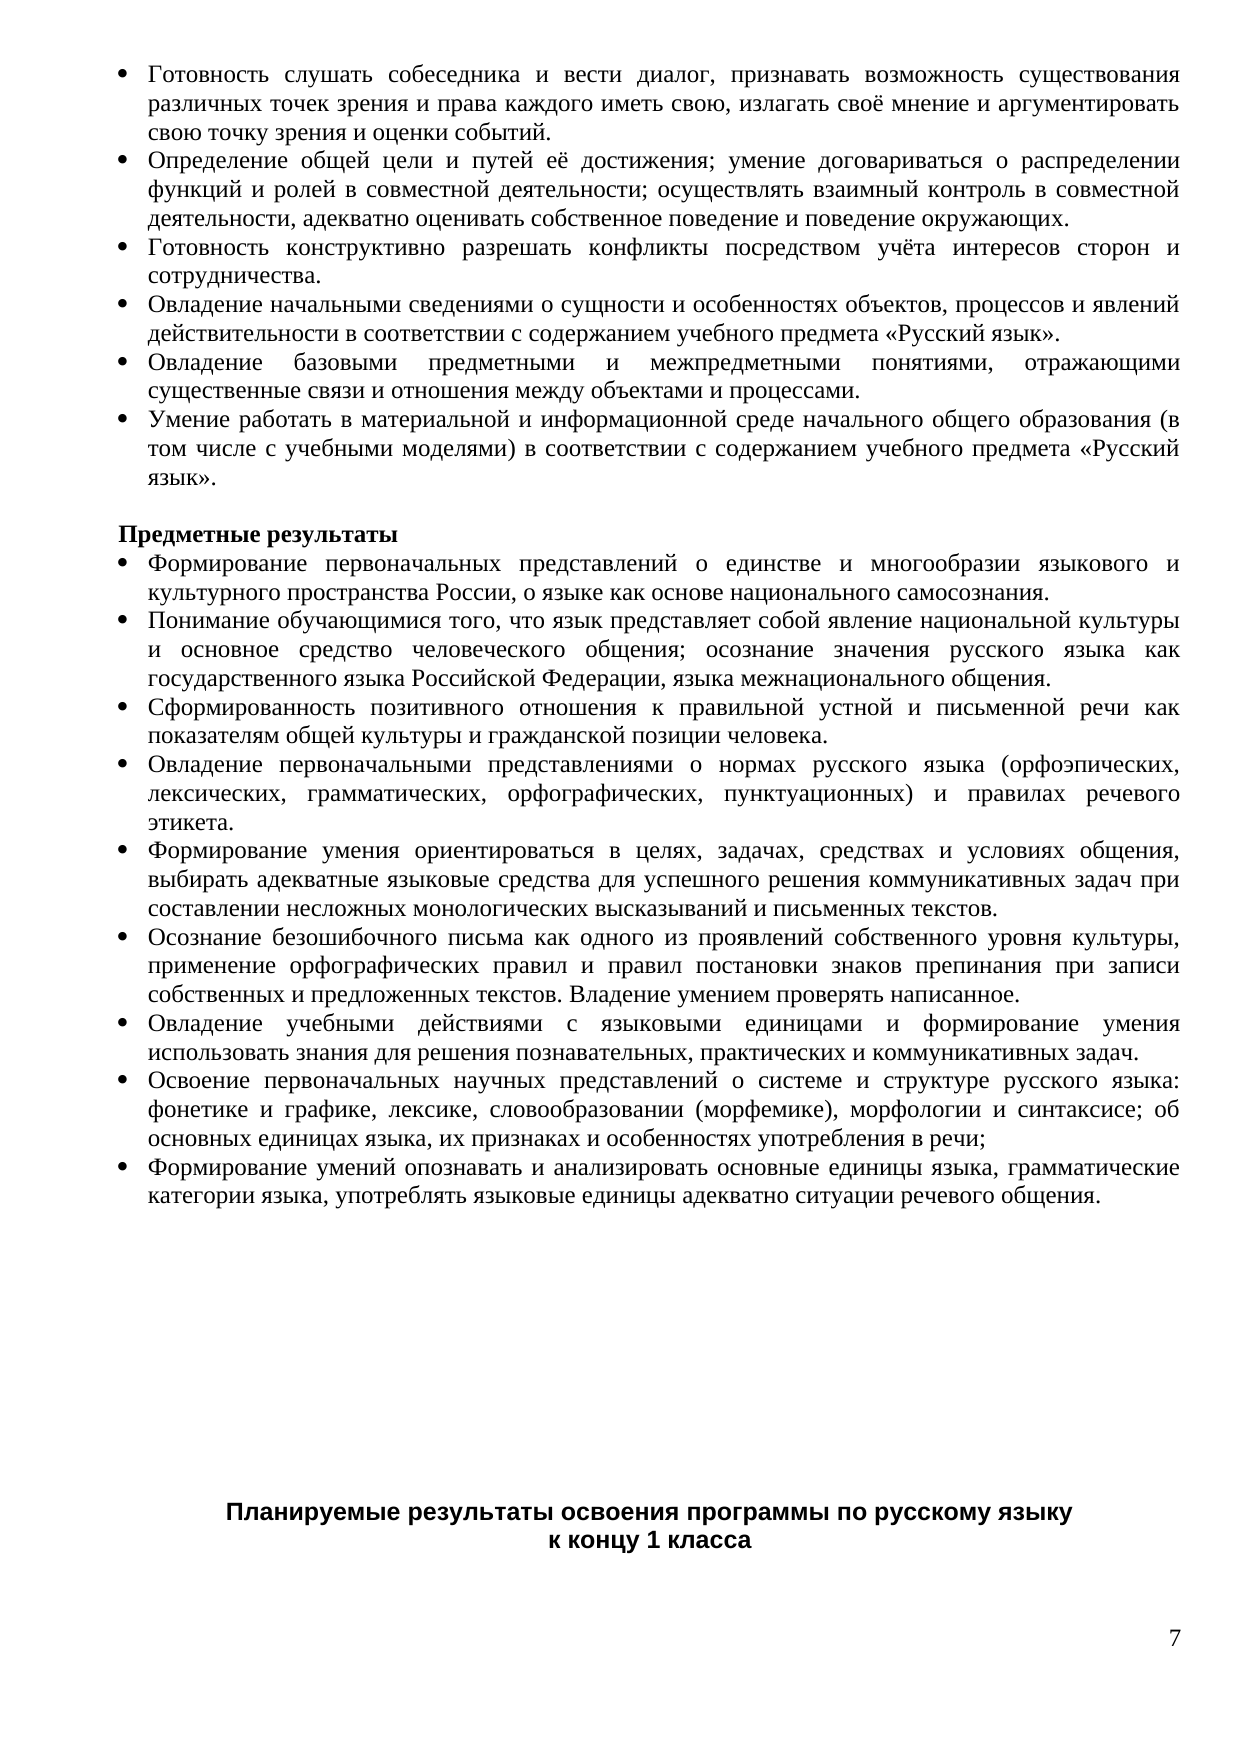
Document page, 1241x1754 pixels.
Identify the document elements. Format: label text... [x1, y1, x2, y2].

list Овладение базовыми предметными и межпредметными понятиями, отражающими существенные связи и отношения между объектами и процессами. [118, 347, 1181, 404]
list Готовность слушать собеседника и вести диалог, признавать возможность существования различных точек зрения и права каждого иметь свою, излагать своё мнение и аргументировать свою точку зрения и оценки событий. [118, 59, 1181, 145]
list Формирование умения ориентироваться в целях, задачах, средствах и условиях общения, выбирать адекватные языковые средства для успешного решения коммуникативных задач при составлении несложных монологических высказываний и письменных текстов. [118, 835, 1181, 922]
list Овладение первоначальными представлениями о нормах русского языка (орфоэпических, лексических, грамматических, орфографических, пунктуационных) и правилах речевого этикета. [118, 749, 1181, 835]
list Осознание безошибочного письма как одного из проявлений собственного уровня культуры, применение орфографических правил и правил постановки знаков препинания при записи собственных и предложенных текстов. Владение умением проверять написанное. [118, 922, 1181, 1008]
list Овладение учебными действиями с языковыми единицами и формирование умения использовать знания для решения познавательных, практических и коммуникативных задач. [118, 1008, 1181, 1065]
text к концу 1 класса [118, 1525, 1181, 1554]
list Готовность конструктивно разрешать конфликты посредством учёта интересов сторон и сотрудничества. [118, 232, 1181, 289]
list Сформированность позитивного отношения к правильной устной и письменной речи как показателям общей культуры и гражданской позиции человека. [118, 692, 1181, 749]
list Формирование умений опознавать и анализировать основные единицы языка, грамматические категории языка, употреблять языковые единицы адекватно ситуации речевого общения. [118, 1152, 1181, 1209]
list Определение общей цели и путей её достижения; умение договариваться о распределении функций и ролей в совместной деятельности; осуществлять взаимный контроль в совместной деятельности, адекватно оценивать собственное поведение и поведение окружающих. [118, 145, 1181, 232]
list Умение работать в материальной и информационной среде начального общего образования (в том числе с учебными моделями) в соответствии с содержанием учебного предмета «Русский язык». [118, 404, 1181, 490]
text Предметные результаты [118, 519, 1181, 548]
list Освоение первоначальных научных представлений о системе и структуре русского языка: фонетике и графике, лексике, словообразовании (морфемике), морфологии и синтаксисе; об основных единицах языка, их признаках и особенностях употребления в речи; [118, 1065, 1181, 1152]
list Овладение начальными сведениями о сущности и особенностях объектов, процессов и явлений действительности в соответствии с содержанием учебного предмета «Русский язык». [118, 289, 1181, 347]
list Понимание обучающимися того, что язык представляет собой явление национальной культуры и основное средство человеческого общения; осознание значения русского языка как государственного языка Российской Федерации, языка межнационального общения. [118, 605, 1181, 692]
list Формирование первоначальных представлений о единстве и многообразии языкового и культурного пространства России, о языке как основе национального самосознания. [118, 548, 1181, 605]
text Планируемые результаты освоения программы по русскому языку [118, 1497, 1181, 1525]
